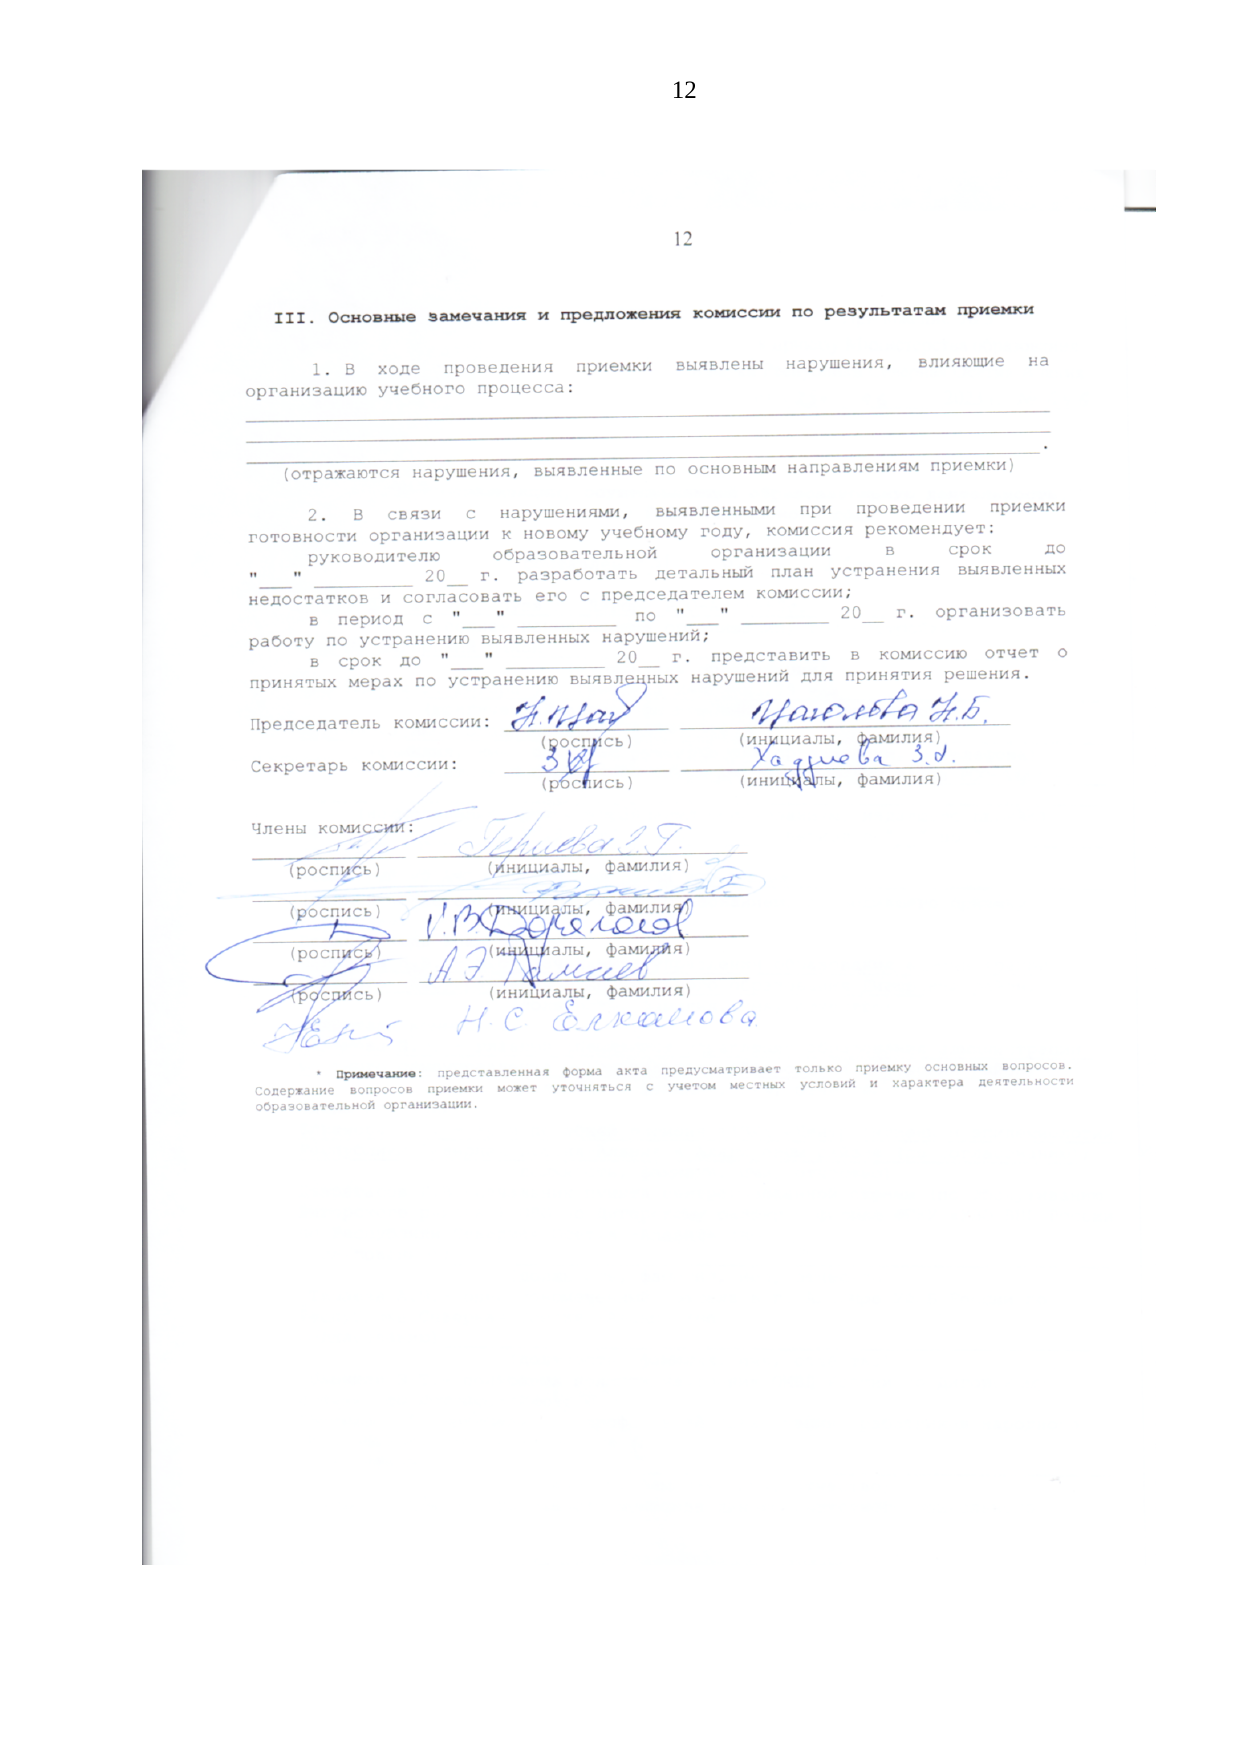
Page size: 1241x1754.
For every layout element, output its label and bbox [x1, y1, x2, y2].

picture [135, 158, 1158, 1565]
